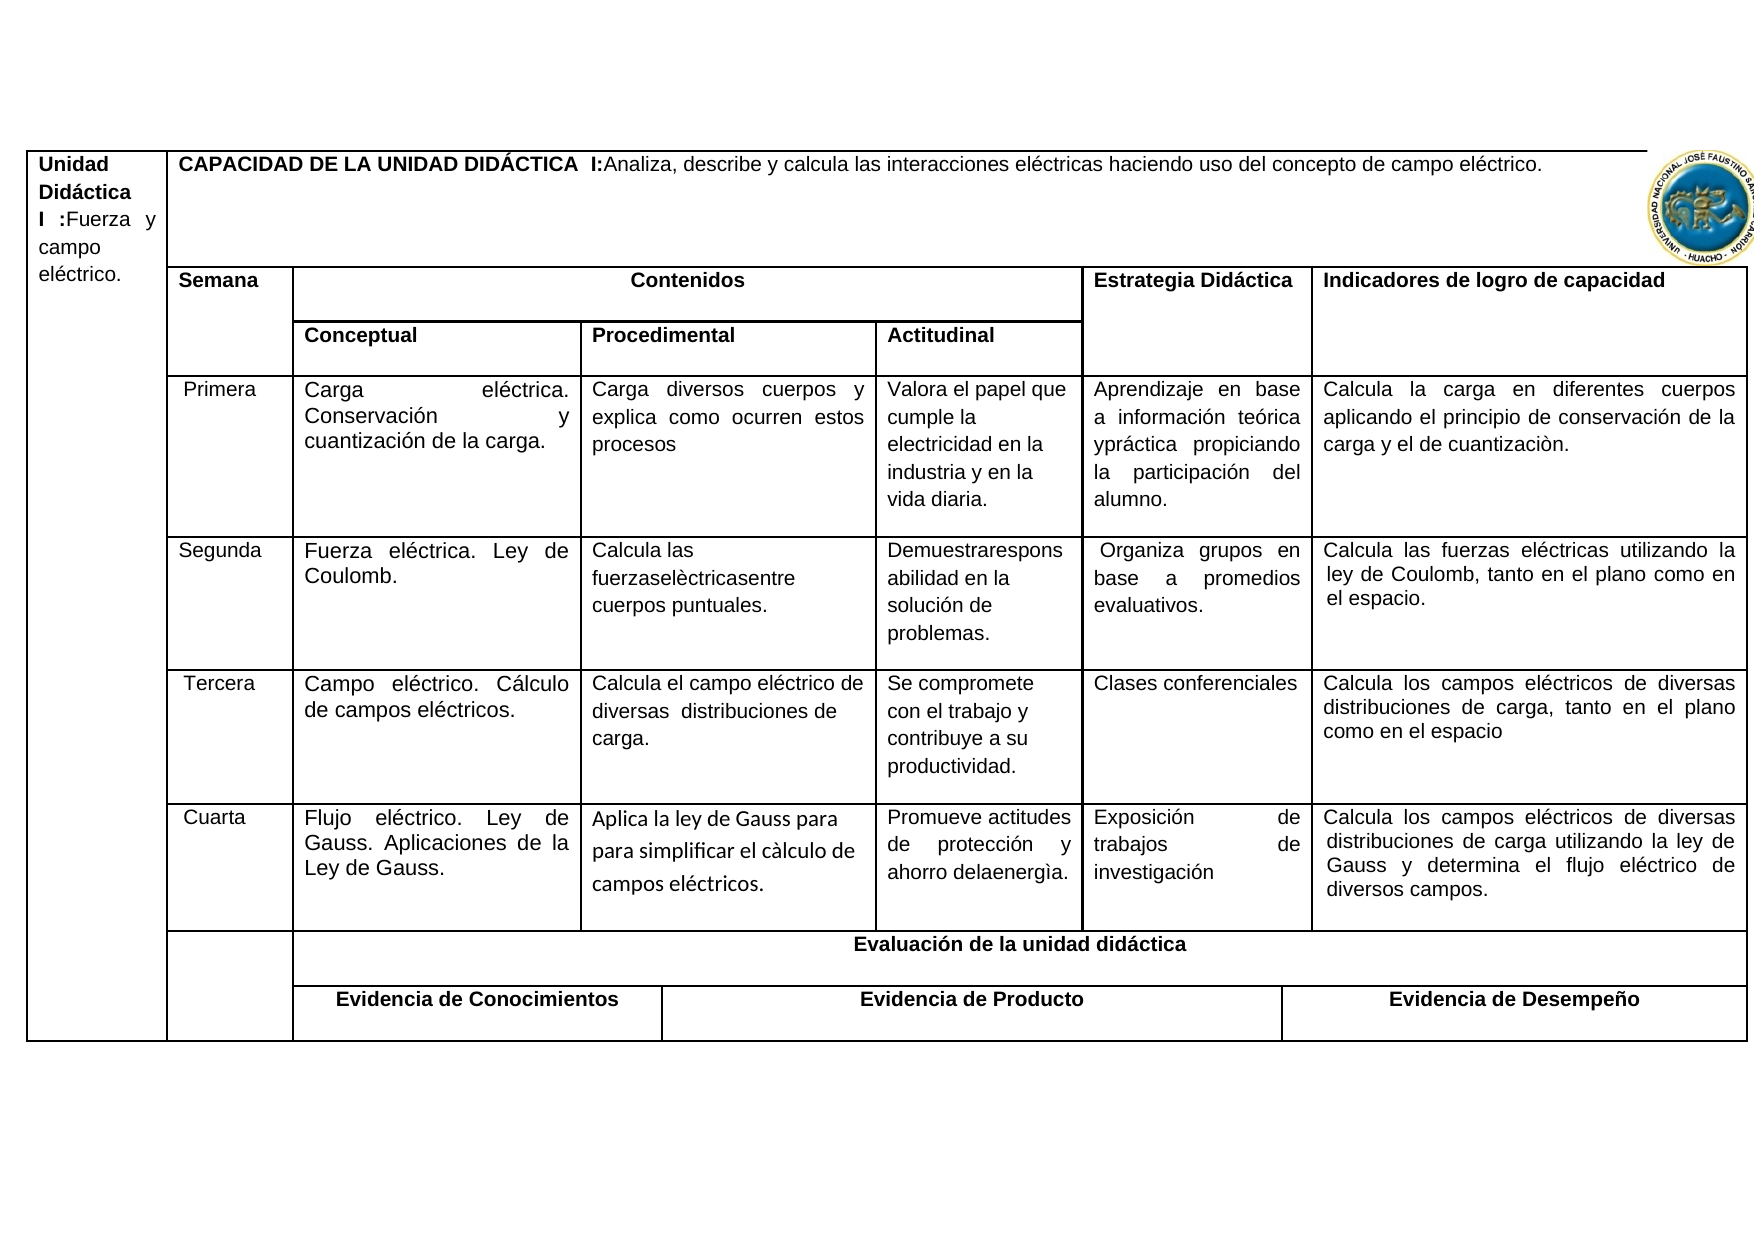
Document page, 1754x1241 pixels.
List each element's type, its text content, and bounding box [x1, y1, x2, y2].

table_cell Indicadores de logro de capacidad [1313, 268, 1746, 375]
table_cell Conceptual [294, 323, 580, 375]
table_cell Evidencia de Desempeño [1283, 987, 1746, 1039]
table_cell Demuestraresponsabilidad en la solución de problemas. [877, 538, 1081, 669]
table_cell Organiza grupos en base a promedios evaluativos. [1084, 538, 1311, 669]
table_cell Calcula los campos eléctricos de diversas distribuciones de carga utilizando la ley de Gauss y determina el flujo eléctrico de diversos campos. [1313, 805, 1746, 930]
table_cell Contenidos [294, 268, 1081, 320]
table_cell Actitudinal [877, 323, 1081, 375]
table_cell Calcula el campo eléctrico de diversas distribuciones de carga. [582, 671, 875, 802]
table_cell Procedimental [582, 323, 875, 375]
table_cell Se compromete con el trabajo y contribuye a su productividad. [877, 671, 1081, 802]
table_cell Calcula la carga en diferentes cuerpos aplicando el principio de conservación de la carga y el de cuantizaciòn. [1313, 377, 1746, 536]
table_cell Evaluación de la unidad didáctica [294, 932, 1746, 985]
picture [1647, 150, 1754, 266]
table_cell Cuarta [168, 805, 292, 930]
table_cell Semana [168, 268, 292, 375]
table_cell Calcula los campos eléctricos de diversas distribuciones de carga, tanto en el plano como en el espacio [1313, 671, 1746, 802]
table_cell Calcula las fuerzas eléctricas utilizando la ley de Coulomb, tanto en el plano como en el espacio. [1313, 538, 1746, 669]
table_cell Clases conferenciales [1084, 671, 1311, 802]
table_cell Flujo eléctrico. Ley de Gauss. Aplicaciones de la Ley de Gauss. [294, 805, 580, 930]
table_cell Valora el papel que cumple la electricidad en la industria y en la vida diaria. [877, 377, 1081, 536]
table_cell Primera [168, 377, 292, 536]
table_header Unidad Didáctica I :Fuerza y campo eléctrico. [28, 152, 166, 1039]
table_cell Evidencia de Conocimientos [294, 987, 661, 1039]
table_cell Aplica la ley de Gauss para para simplificar el càlculo de campos eléctricos. [582, 805, 875, 930]
table_cell [168, 932, 292, 1039]
table_cell Estrategia Didáctica [1084, 268, 1311, 375]
table_cell Carga diversos cuerpos y explica como ocurren estos procesos [582, 377, 875, 536]
table_cell Evidencia de Producto [663, 987, 1281, 1039]
table_cell Promueve actitudes de protección y ahorro delaenergìa. [877, 805, 1081, 930]
table_cell Fuerza eléctrica. Ley de Coulomb. [294, 538, 580, 669]
table_cell Aprendizaje en base a información teórica ypráctica propiciando la participación del alumno. [1084, 377, 1311, 536]
table_cell Segunda [168, 538, 292, 669]
table_header CAPACIDAD DE LA UNIDAD DIDÁCTICA I:Analiza, describe y calcula las interacciones eléctricas haciendo uso del concepto de campo eléctrico. [168, 152, 1647, 266]
table_cell Carga eléctrica. Conservación y cuantización de la carga. [294, 377, 580, 536]
table_cell Calcula las fuerzaselèctricasentre cuerpos puntuales. [582, 538, 875, 669]
table_cell Tercera [168, 671, 292, 802]
table_cell Exposición de trabajos de investigación [1084, 805, 1311, 930]
table_cell Campo eléctrico. Cálculo de campos eléctricos. [294, 671, 580, 802]
